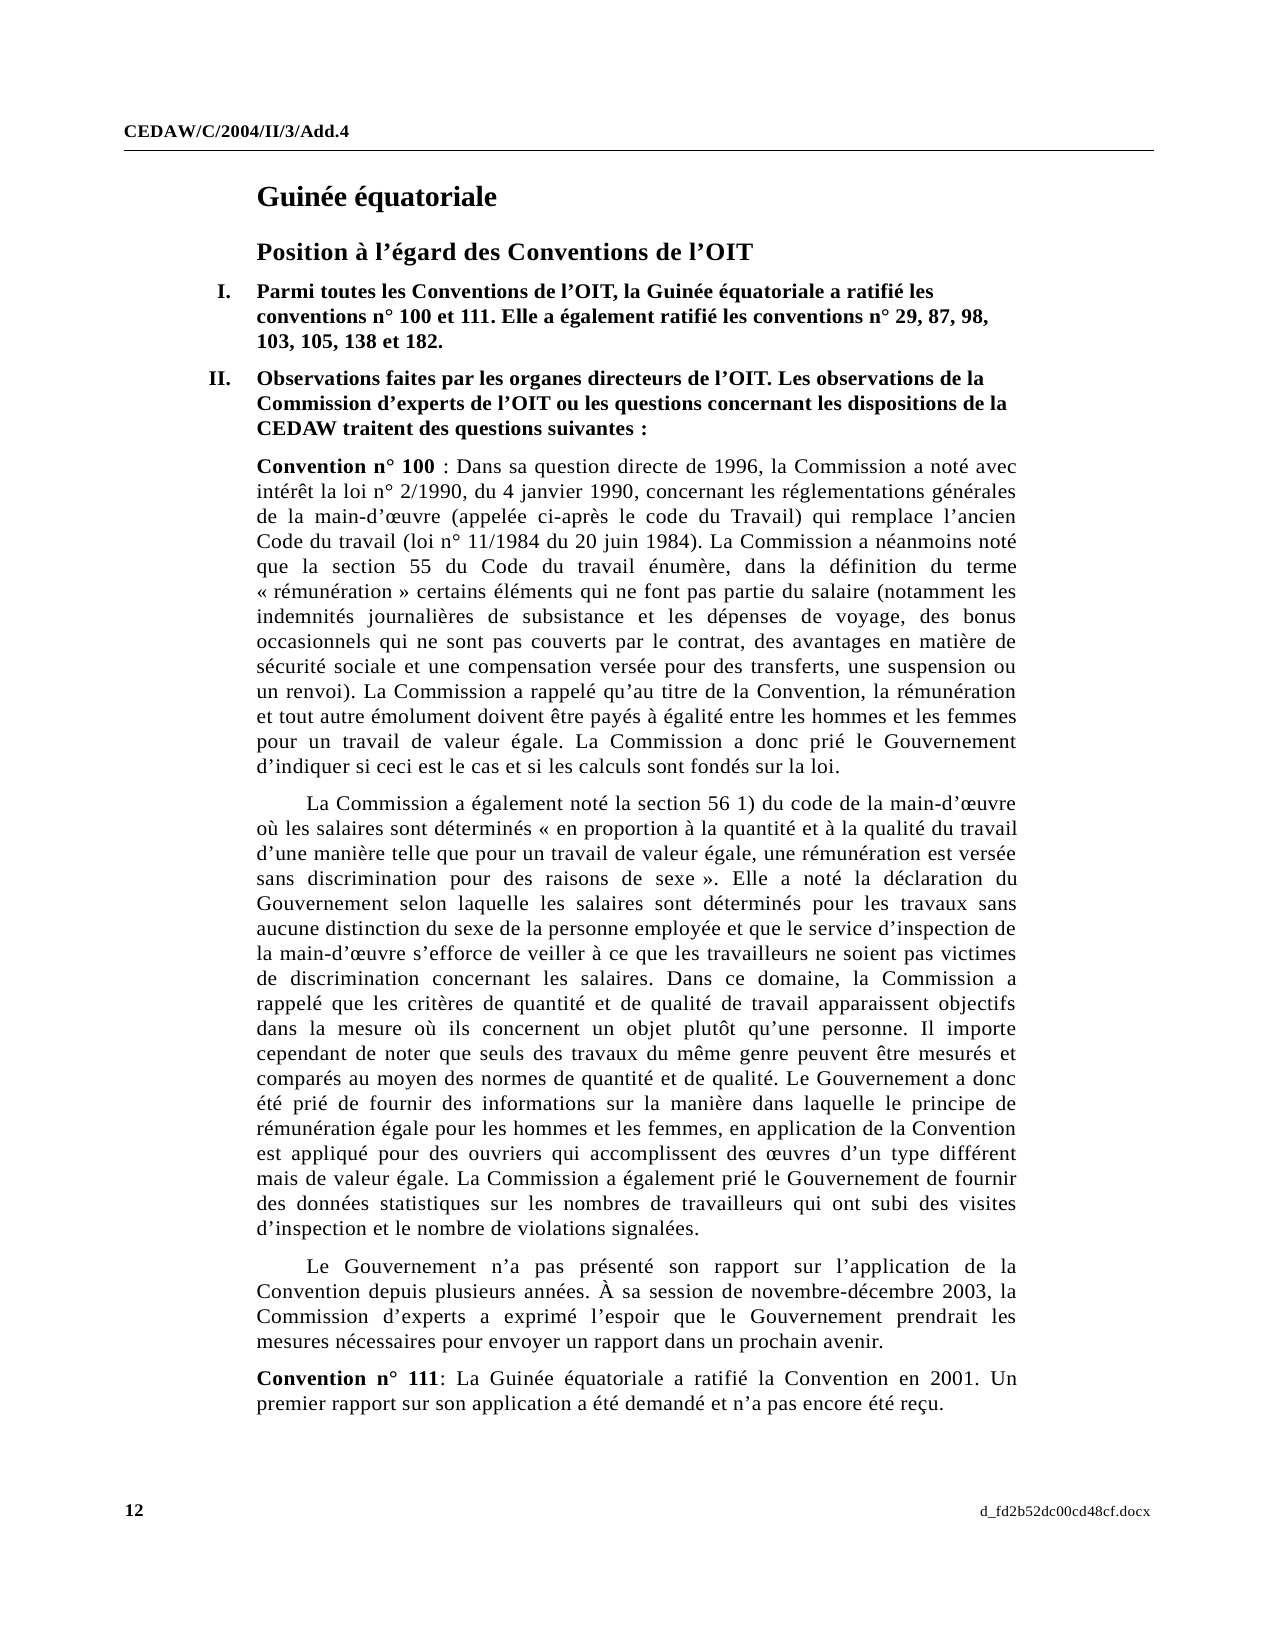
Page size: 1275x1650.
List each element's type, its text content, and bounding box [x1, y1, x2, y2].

text Le Gouvernement n’a pas présenté son rapport sur l’application de la Convention depuis plusieurs années. À sa session de novembre-décembre 2003, la Commission d’experts a exprimé l’espoir que le Gouvernement prendrait les mesures nécessaires pour envoyer un rapport dans un prochain avenir. [256, 1253, 1018, 1353]
text La Commission a également noté la section 56 1) du code de la main-d’œuvre où les salaires sont déterminés « en proportion à la quantité et à la qualité du travail d’une manière telle que pour un travail de valeur égale, une rémunération est versée sans discrimination pour des raisons de sexe ». Elle a noté la déclaration du Gouvernement selon laquelle les salaires sont déterminés pour les travaux sans aucune distinction du sexe de la personne employée et que le service d’inspection de la main-d’œuvre s’efforce de veiller à ce que les travailleurs ne soient pas victimes de discrimination concernant les salaires. Dans ce domaine, la Commission a rappelé que les critères de quantité et de qualité de travail apparaissent objectifs dans la mesure où ils concernent un objet plutôt qu’une personne. Il importe cependant de noter que seuls des travaux du même genre peuvent être mesurés et comparés au moyen des normes de quantité et de qualité. Le Gouvernement a donc été prié de fournir des informations sur la manière dans laquelle le principe de rémunération égale pour les hommes et les femmes, en application de la Convention est appliqué pour des ouvriers qui accomplissent des œuvres d’un type différent mais de valeur égale. La Commission a également prié le Gouvernement de fournir des données statistiques sur les nombres de travailleurs qui ont subi des visites d’inspection et le nombre de violations signalées. [256, 791, 1018, 1241]
text Guinée équatoriale [124, 181, 1019, 213]
text Position à l’égard des Conventions de l’OIT [124, 238, 1019, 266]
text I. Parmi toutes les Conventions de l’OIT, la Guinée équatoriale a ratifié les conventions n° 100 et 111. Elle a également ratifié les conventions n° 29, 87, 98, 103, 105, 138 et 182. [124, 278, 1019, 353]
text Convention n° 100 : Dans sa question directe de 1996, la Commission a noté avec intérêt la loi n° 2/1990, du 4 janvier 1990, concernant les réglementations générales de la main-d’œuvre (appelée ci-après le code du Travail) qui remplace l’ancien Code du travail (loi n° 11/1984 du 20 juin 1984). La Commission a néanmoins noté que la section 55 du Code du travail énumère, dans la définition du terme « rémunération » certains éléments qui ne font pas partie du salaire (notamment les indemnités journalières de subsistance et les dépenses de voyage, des bonus occasionnels qui ne sont pas couverts par le contrat, des avantages en matière de sécurité sociale et une compensation versée pour des transferts, une suspension ou un renvoi). La Commission a rappelé qu’au titre de la Convention, la rémunération et tout autre émolument doivent être payés à égalité entre les hommes et les femmes pour un travail de valeur égale. La Commission a donc prié le Gouvernement d’indiquer si ceci est le cas et si les calculs sont fondés sur la loi. [256, 453, 1018, 778]
text Convention n° 111: La Guinée équatoriale a ratifié la Convention en 2001. Un premier rapport sur son application a été demandé et n’a pas encore été reçu. [256, 1366, 1018, 1416]
text II. Observations faites par les organes directeurs de l’OIT. Les observations de la Commission d’experts de l’OIT ou les questions concernant les dispositions de la CEDAW traitent des questions suivantes : [124, 366, 1019, 441]
